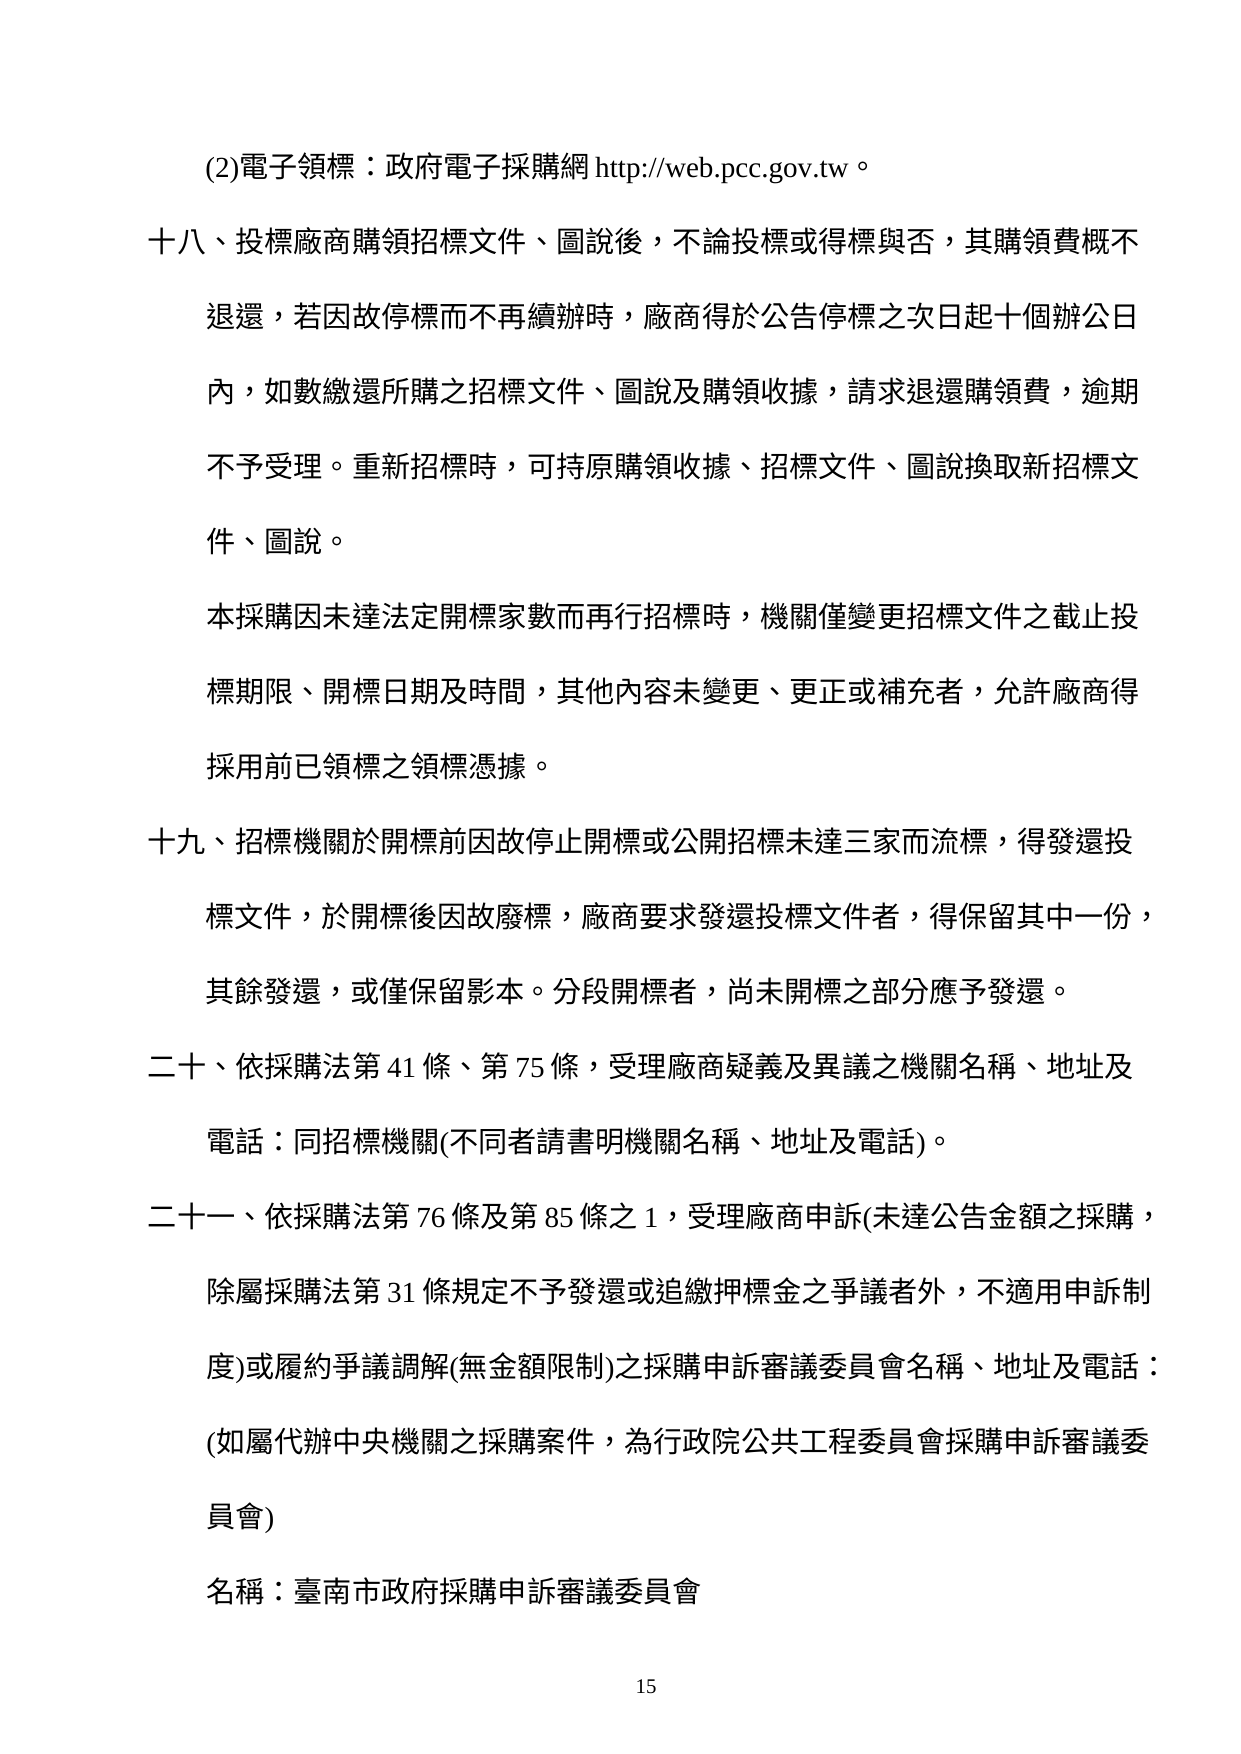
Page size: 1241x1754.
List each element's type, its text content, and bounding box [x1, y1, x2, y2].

list 依採購法第76條及第85條之1，受理廠商申訴(未達公告金額之採購，除屬採購法第31條規定不予發還或追繳押標金之爭議者外，不適用申訴制度)或履約爭議調解(無金額限制)之採購申訴審議委員會名稱、地址及電話：(如屬代辦中央機關之採購案件，為行政院公共工程委員會採購申訴審議委員會) [148, 1177, 1152, 1552]
text 本採購因未達法定開標家數而再行招標時，機關僅變更招標文件之截止投標期限、開標日期及時間，其他內容未變更、更正或補充者，允許廠商得採用前已領標之領標憑據。 [206, 577, 1152, 802]
text (2)電子領標：政府電子採購網http://web.pcc.gov.tw。 [205, 127, 1152, 202]
list 招標機關於開標前因故停止開標或公開招標未達三家而流標，得發還投標文件，於開標後因故廢標，廠商要求發還投標文件者，得保留其中一份，其餘發還，或僅保留影本。分段開標者，尚未開標之部分應予發還。 [148, 802, 1152, 1027]
list 依採購法第41條、第75條，受理廠商疑義及異議之機關名稱、地址及電話：同招標機關(不同者請書明機關名稱、地址及電話)。 [148, 1027, 1152, 1177]
text 名稱：臺南市政府採購申訴審議委員會 [206, 1552, 1152, 1627]
list 投標廠商購領招標文件、圖說後，不論投標或得標與否，其購領費概不退還，若因故停標而不再續辦時，廠商得於公告停標之次日起十個辦公日內，如數繳還所購之招標文件、圖說及購領收據，請求退還購領費，逾期不予受理。重新招標時，可持原購領收據、招標文件、圖說換取新招標文件、圖說。 [148, 202, 1152, 577]
